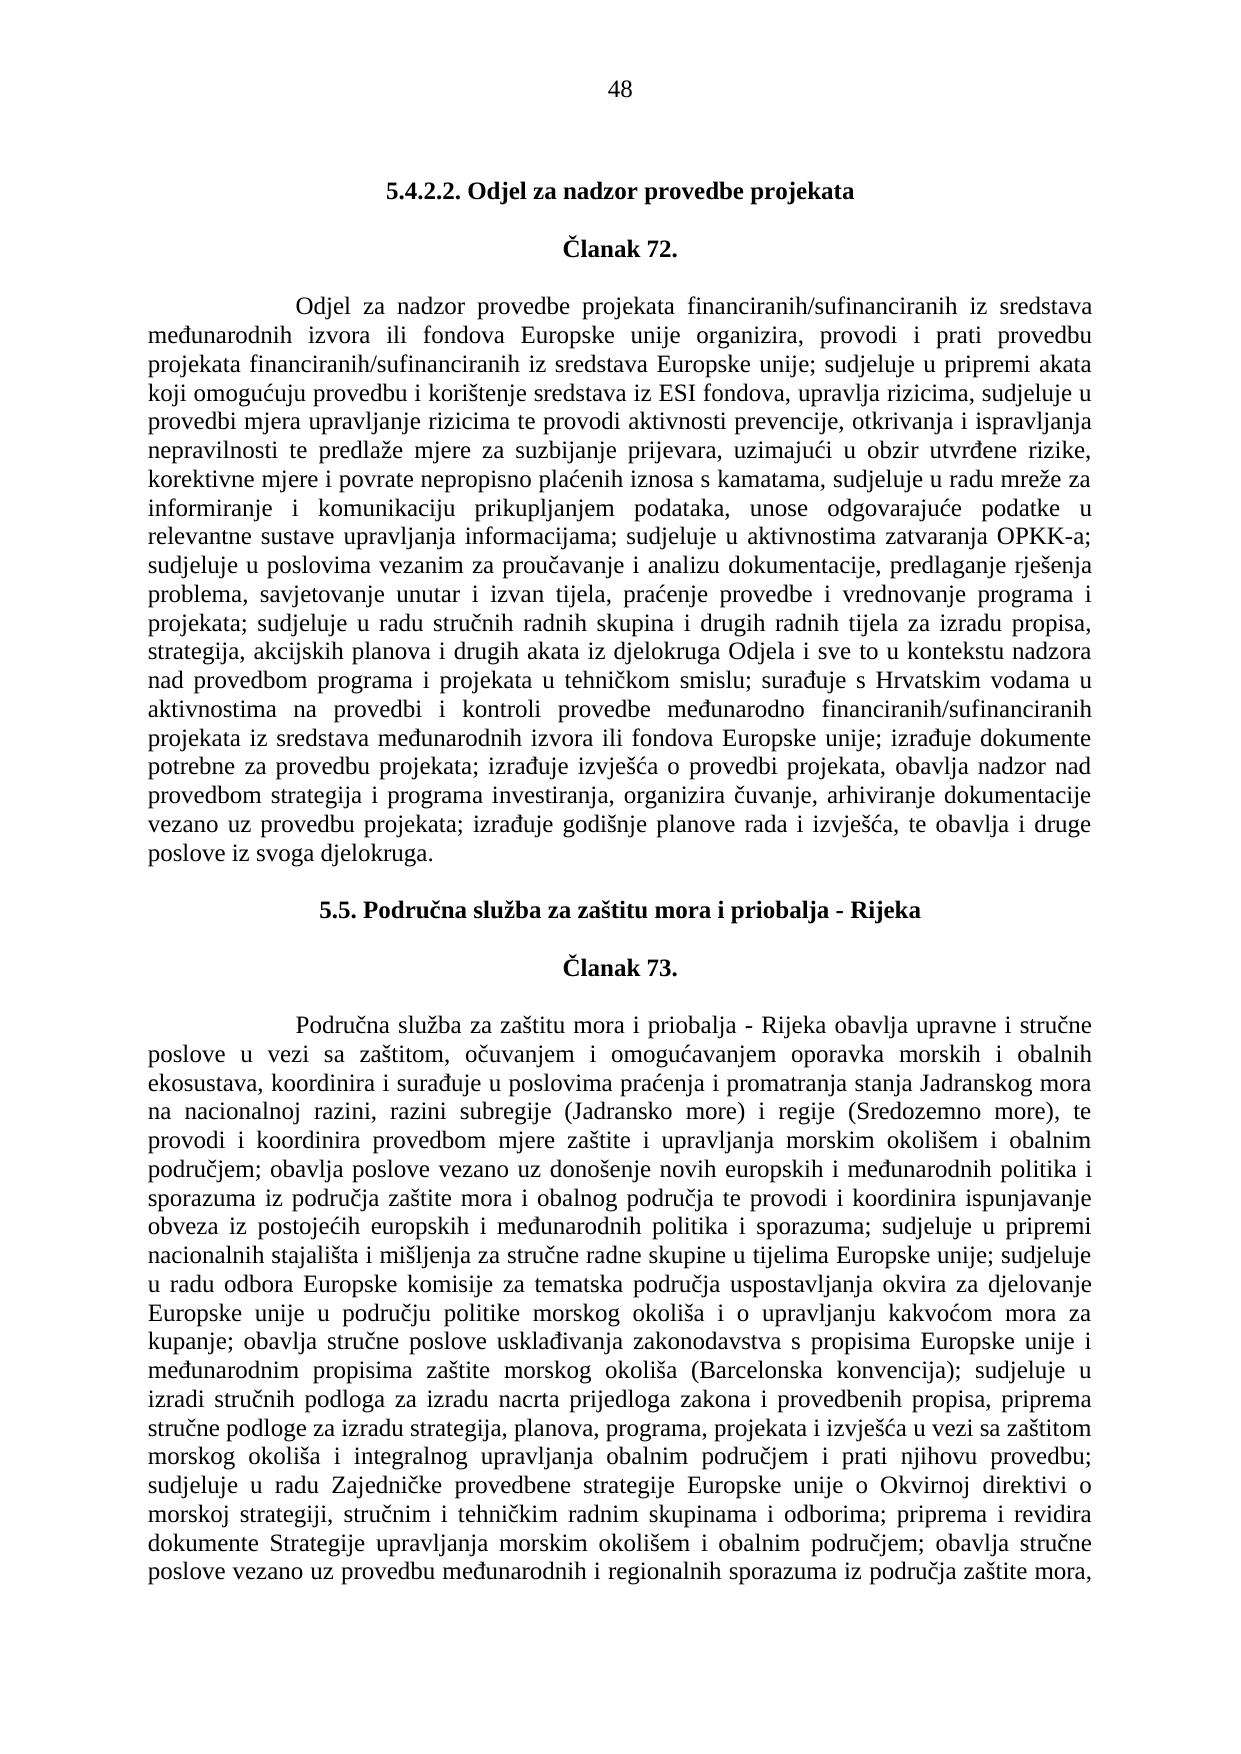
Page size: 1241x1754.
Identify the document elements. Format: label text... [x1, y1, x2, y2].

text Članak 72. [148, 234, 1093, 263]
text 5.5. Područna služba za zaštitu mora i priobalja - Rijeka [148, 895, 1093, 924]
text 5.4.2.2. Odjel za nadzor provedbe projekata [148, 176, 1093, 205]
text Članak 73. [148, 953, 1093, 981]
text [148, 1010, 1093, 1585]
text Odjel za nadzor provedbe projekata financiranih/sufinanciranih iz sredstava međunarodnih izvora ili fondova Europske unije organizira, provodi i prati provedbu projekata financiranih/sufinanciranih iz sredstava Europske unije; sudjeluje u pripremi akata koji omogućuju provedbu i korištenje sredstava iz ESI fondova, upravlja rizicima, sudjeluje u provedbi mjera upravljanje rizicima te provodi aktivnosti prevencije, otkrivanja i ispravljanja nepravilnosti te predlaže mjere za suzbijanje prijevara, uzimajući u obzir utvrđene rizike, korektivne mjere i povrate nepropisno plaćenih iznosa s kamatama, sudjeluje u radu mreže za informiranje i komunikaciju prikupljanjem podataka, unose odgovarajuće podatke u relevantne sustave upravljanja informacijama; sudjeluje u aktivnostima zatvaranja OPKK-a; sudjeluje u poslovima vezanim za proučavanje i analizu dokumentacije, predlaganje rješenja problema, savjetovanje unutar i izvan tijela, praćenje provedbe i vrednovanje programa i projekata; sudjeluje u radu stručnih radnih skupina i drugih radnih tijela za izradu propisa, strategija, akcijskih planova i drugih akata iz djelokruga Odjela i sve to u kontekstu nadzora nad provedbom programa i projekata u tehničkom smislu; surađuje s Hrvatskim vodama u aktivnostima na provedbi i kontroli provedbe međunarodno financiranih/sufinanciranih projekata iz sredstava međunarodnih izvora ili fondova Europske unije; izrađuje dokumente potrebne za provedbu projekata; izrađuje izvješća o provedbi projekata, obavlja nadzor nad provedbom strategija i programa investiranja, organizira čuvanje, arhiviranje dokumentacije vezano uz provedbu projekata; izrađuje godišnje planove rada i izvješća, te obavlja i druge poslove iz svoga djelokruga. [148, 291, 1093, 866]
